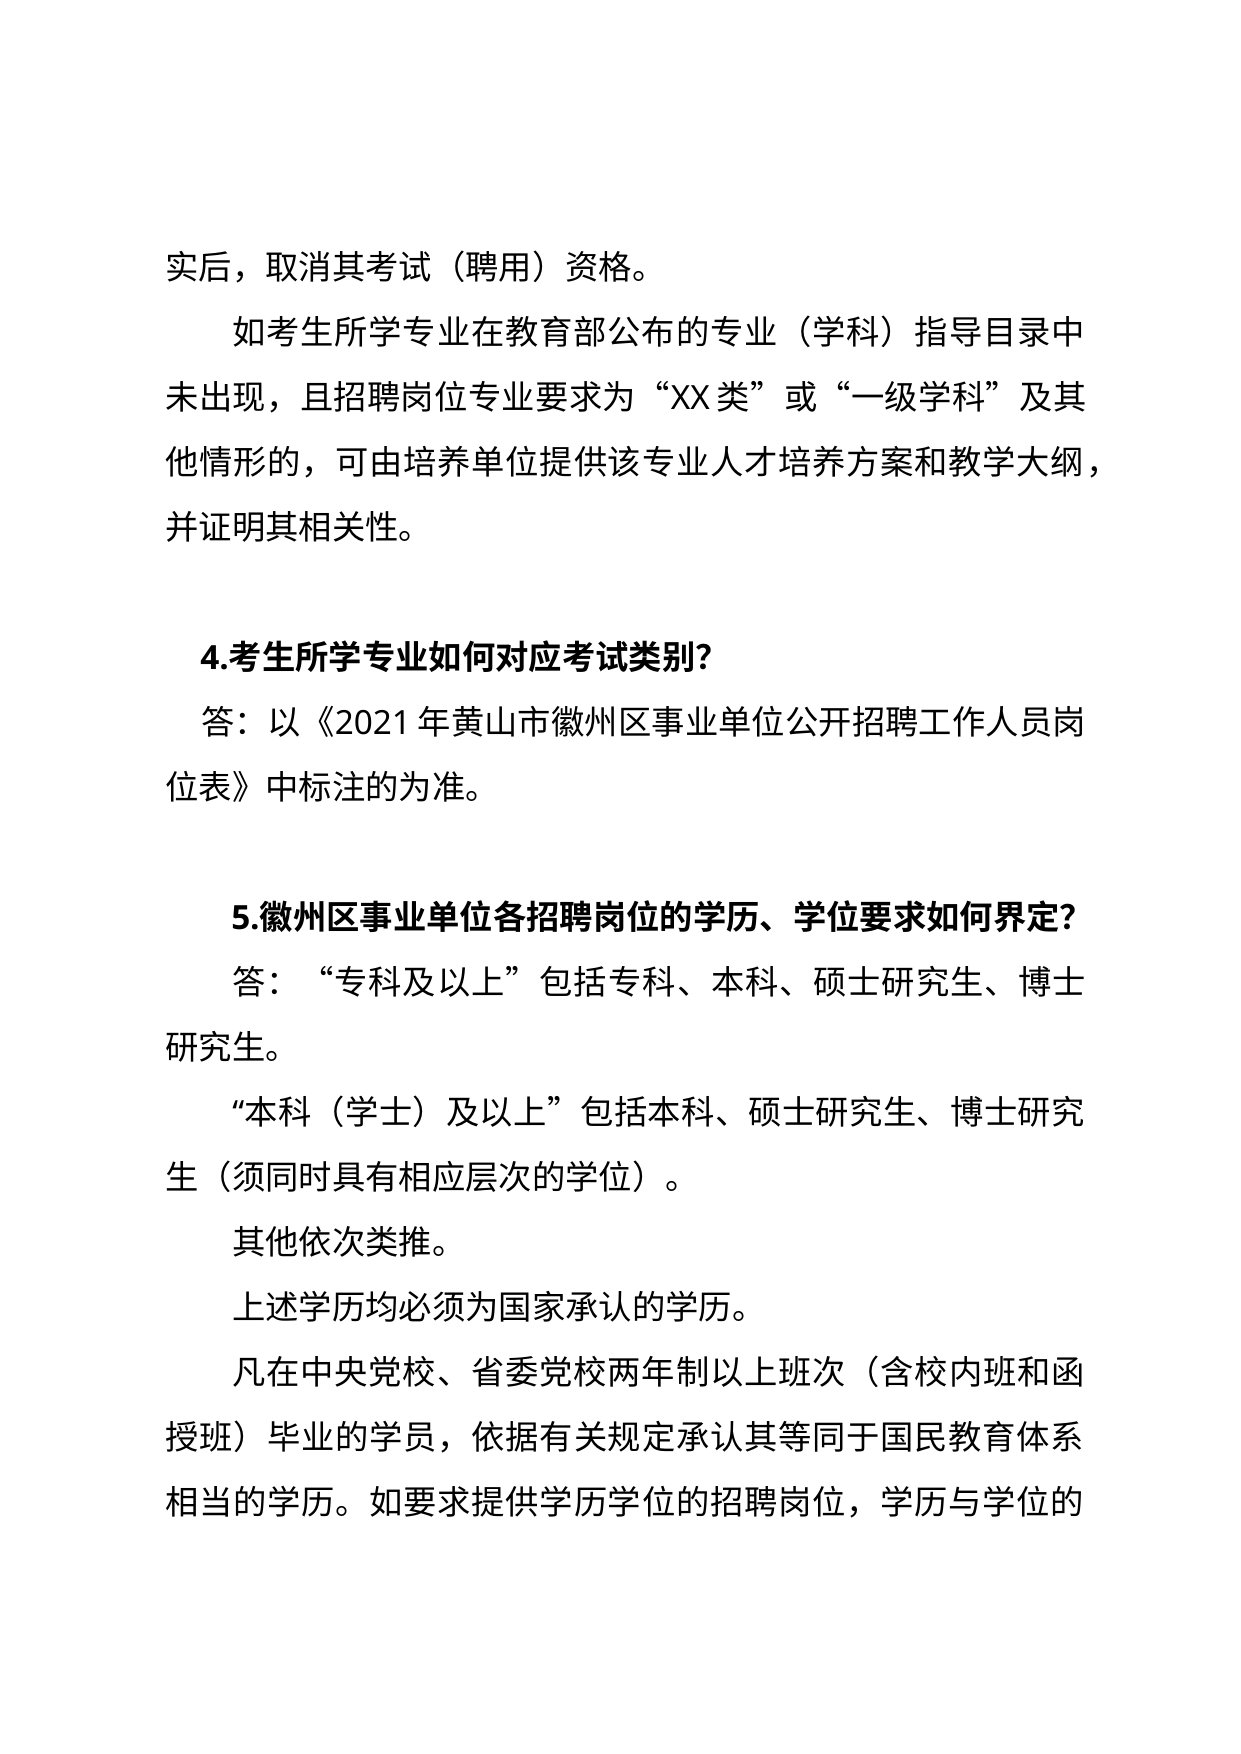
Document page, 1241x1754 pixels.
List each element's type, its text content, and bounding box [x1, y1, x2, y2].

text 其他依次类推。 [165, 1208, 1087, 1273]
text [165, 1338, 1087, 1533]
text 5.徽州区事业单位各招聘岗位的学历、学位要求如何界定？ [165, 883, 1087, 948]
text 如考生所学专业在教育部公布的专业（学科）指导目录中未出现，且招聘岗位专业要求为“XX类”或“一级学科”及其他情形的，可由培养单位提供该专业人才培养方案和教学大纲，并证明其相关性。 [165, 298, 1087, 558]
text 答：“专科及以上”包括专科、本科、硕士研究生、博士研究生。 [165, 948, 1087, 1078]
text “本科（学士）及以上”包括本科、硕士研究生、博士研究生（须同时具有相应层次的学位）。 [165, 1078, 1087, 1208]
text 答：以《2021年黄山市徽州区事业单位公开招聘工作人员岗位表》中标注的为准。 [165, 688, 1087, 818]
text 上述学历均必须为国家承认的学历。 [165, 1273, 1087, 1338]
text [165, 233, 1087, 298]
text 4.考生所学专业如何对应考试类别？ [165, 623, 1087, 688]
